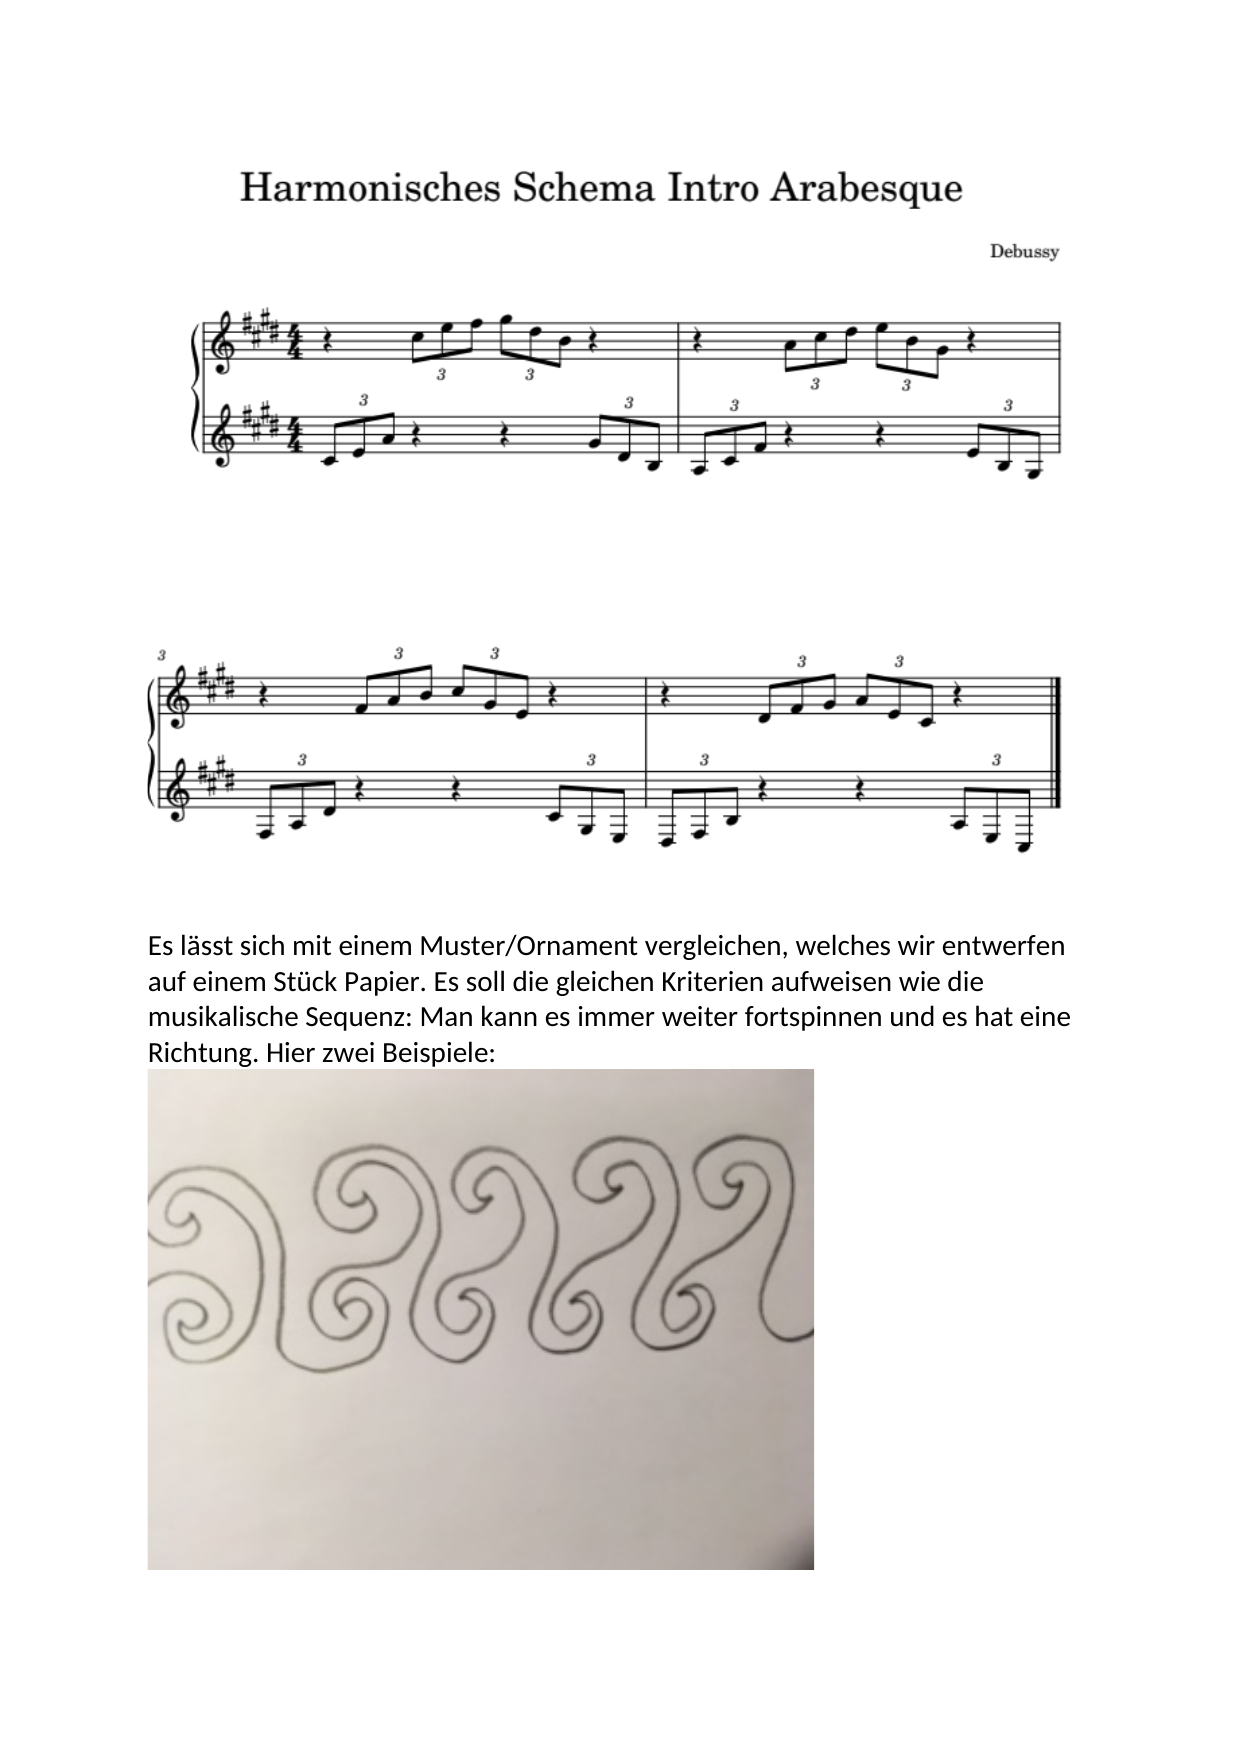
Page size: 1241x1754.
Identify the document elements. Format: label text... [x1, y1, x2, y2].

text Es lässt sich mit einem Muster/Ornament vergleichen, welches wir entwerfen auf einem Stück Papier. Es soll die gleichen Kriterien aufweisen wie die musikalische Sequenz: Man kann es immer weiter fortspinnen und es hat eine Richtung. Hier zwei Beispiele: [148, 927, 1093, 1070]
picture [147, 1069, 815, 1570]
